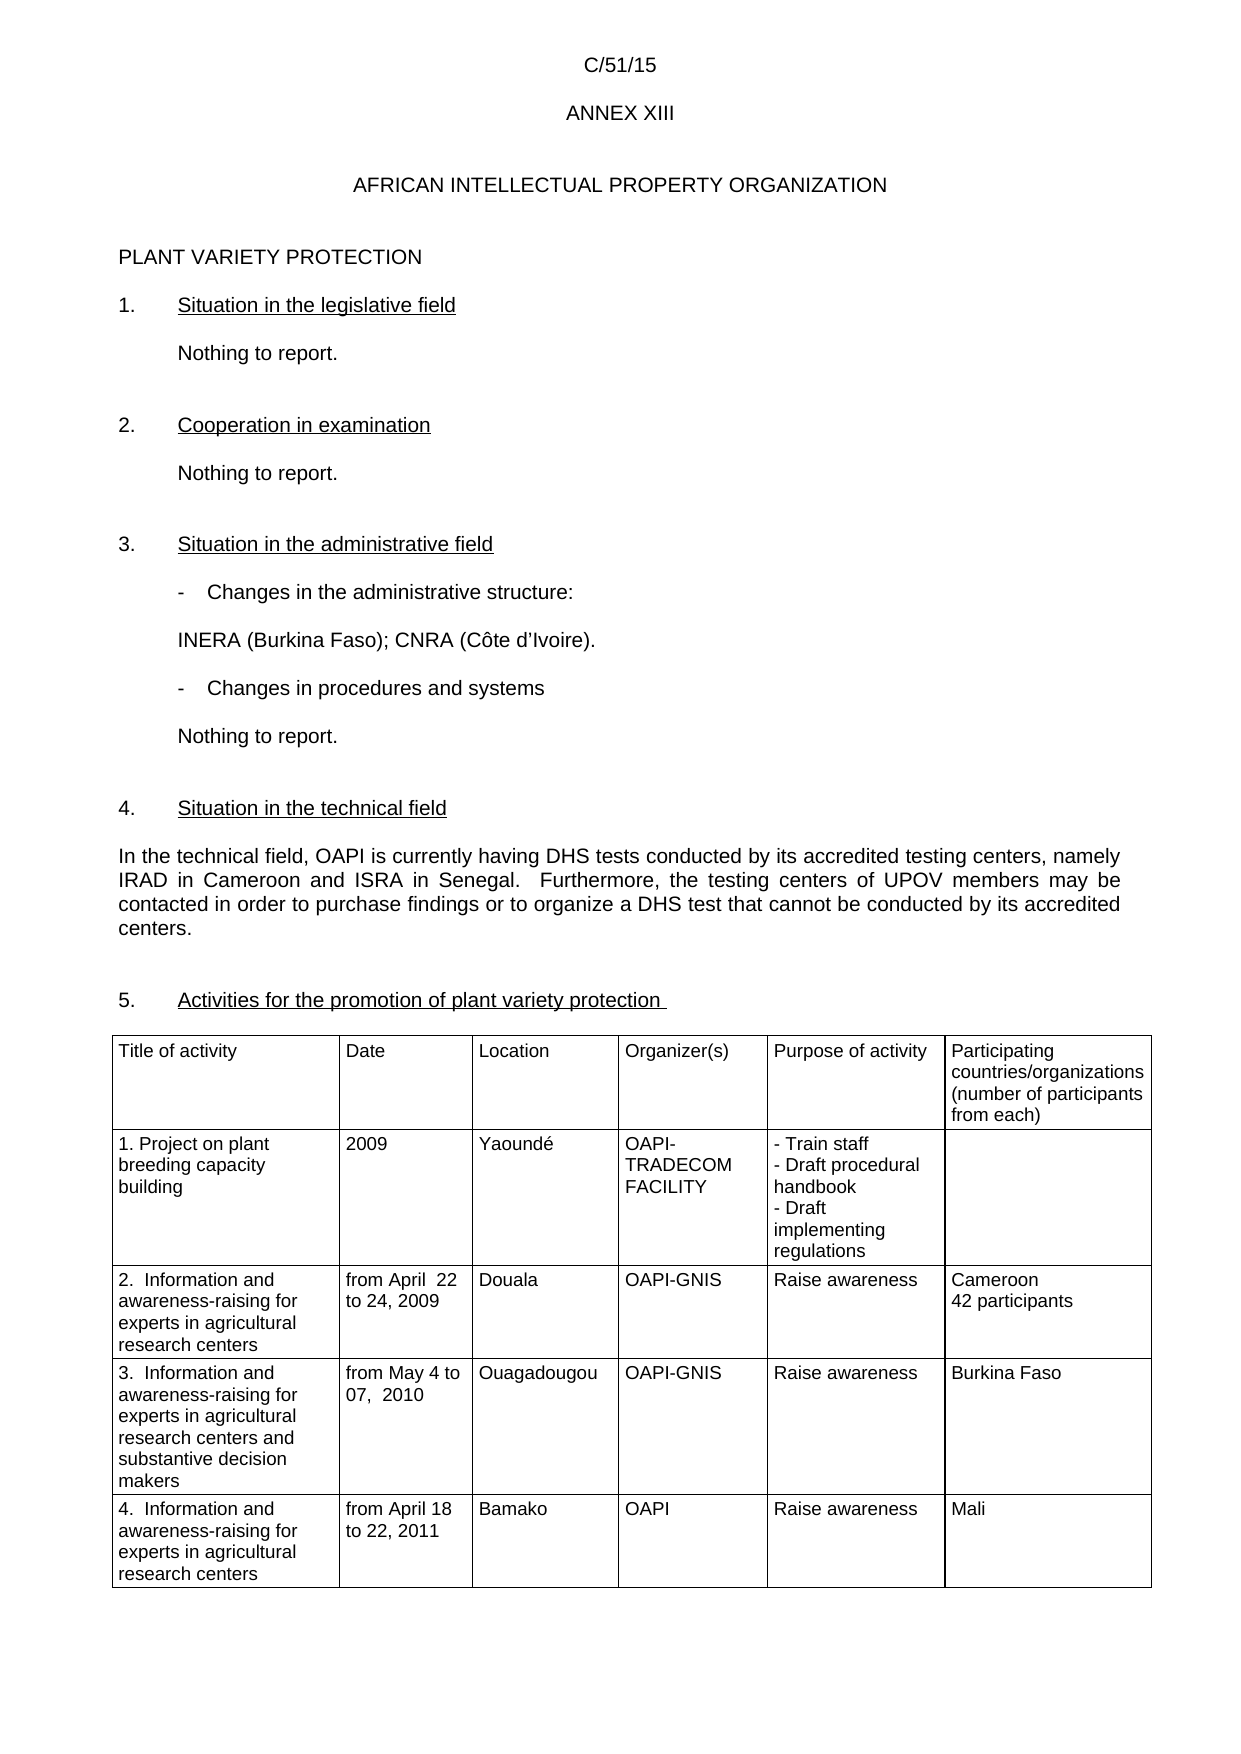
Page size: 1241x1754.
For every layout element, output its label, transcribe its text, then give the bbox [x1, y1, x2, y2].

text - Changes in procedures and systems [177, 676, 1122, 700]
text ANNEX XIII [118, 101, 1122, 125]
text AFRICAN INTELLECTUAL PROPERTY ORGANIZATION [118, 173, 1122, 197]
text In the technical field, OAPI is currently having DHS tests conducted by its accredited testing centers, namely IRAD in Cameroon and ISRA in Senegal. Furthermore, the testing centers of UPOV members may be contacted in order to purchase findings or to organize a DHS test that cannot be conducted by its accredited centers. [118, 844, 1122, 939]
table_cell 2009 [340, 1130, 472, 1265]
table_cell from May 4 to 07, 2010 [340, 1359, 472, 1494]
table_cell Ouagadougou [473, 1359, 618, 1494]
table_cell Yaoundé [473, 1130, 618, 1265]
table_cell Douala [473, 1266, 618, 1358]
table_header Date [340, 1036, 472, 1128]
table_cell 3. Information and awareness-raising for experts in agricultural research centers and substantive decision makers [113, 1359, 339, 1494]
text - Changes in the administrative structure: [177, 580, 1122, 604]
table_cell - Train staff - Draft procedural handbook - Draft implementing regulations [768, 1130, 944, 1265]
table_cell OAPI-GNIS [619, 1266, 767, 1358]
table_header Title of activity [113, 1036, 339, 1128]
table_cell Mali [946, 1495, 1151, 1587]
table_cell 2. Information and awareness-raising for experts in agricultural research centers [113, 1266, 339, 1358]
table_cell from April 18 to 22, 2011 [340, 1495, 472, 1587]
table_cell OAPI-GNIS [619, 1359, 767, 1494]
table_cell 1. Project on plant breeding capacity building [113, 1130, 339, 1265]
table_cell Cameroon 42 participants [946, 1266, 1151, 1358]
text Nothing to report. [118, 460, 1122, 484]
table_header Organizer(s) [619, 1036, 767, 1128]
text C/51/15 [118, 53, 1122, 77]
text 3. Situation in the administrative field [118, 532, 1122, 556]
text 2. Cooperation in examination [118, 412, 1122, 436]
table_header Participating countries/organizations (number of participants from each) [946, 1036, 1151, 1128]
table_header Purpose of activity [768, 1036, 944, 1128]
text Nothing to report. [118, 341, 1122, 364]
table_cell Raise awareness [768, 1495, 944, 1587]
table_cell Bamako [473, 1495, 618, 1587]
table_header Location [473, 1036, 618, 1128]
table_cell OAPI [619, 1495, 767, 1587]
table_cell Raise awareness [768, 1359, 944, 1494]
text 4. Situation in the technical field [118, 796, 1122, 820]
table_cell from April 22 to 24, 2009 [340, 1266, 472, 1358]
table_cell OAPI-TRADECOM FACILITY [619, 1130, 767, 1265]
table_cell [946, 1130, 1151, 1265]
text PLANT VARIETY PROTECTION [118, 245, 1122, 269]
text Nothing to report. [118, 724, 1122, 748]
table_cell Burkina Faso [946, 1359, 1151, 1494]
text 1. Situation in the legislative field [118, 293, 1122, 317]
text 5. Activities for the promotion of plant variety protection [118, 987, 1122, 1011]
text INERA (Burkina Faso); CNRA (Côte d’Ivoire). [118, 628, 1122, 652]
table_cell Raise awareness [768, 1266, 944, 1358]
table_cell 4. Information and awareness-raising for experts in agricultural research centers [113, 1495, 339, 1587]
